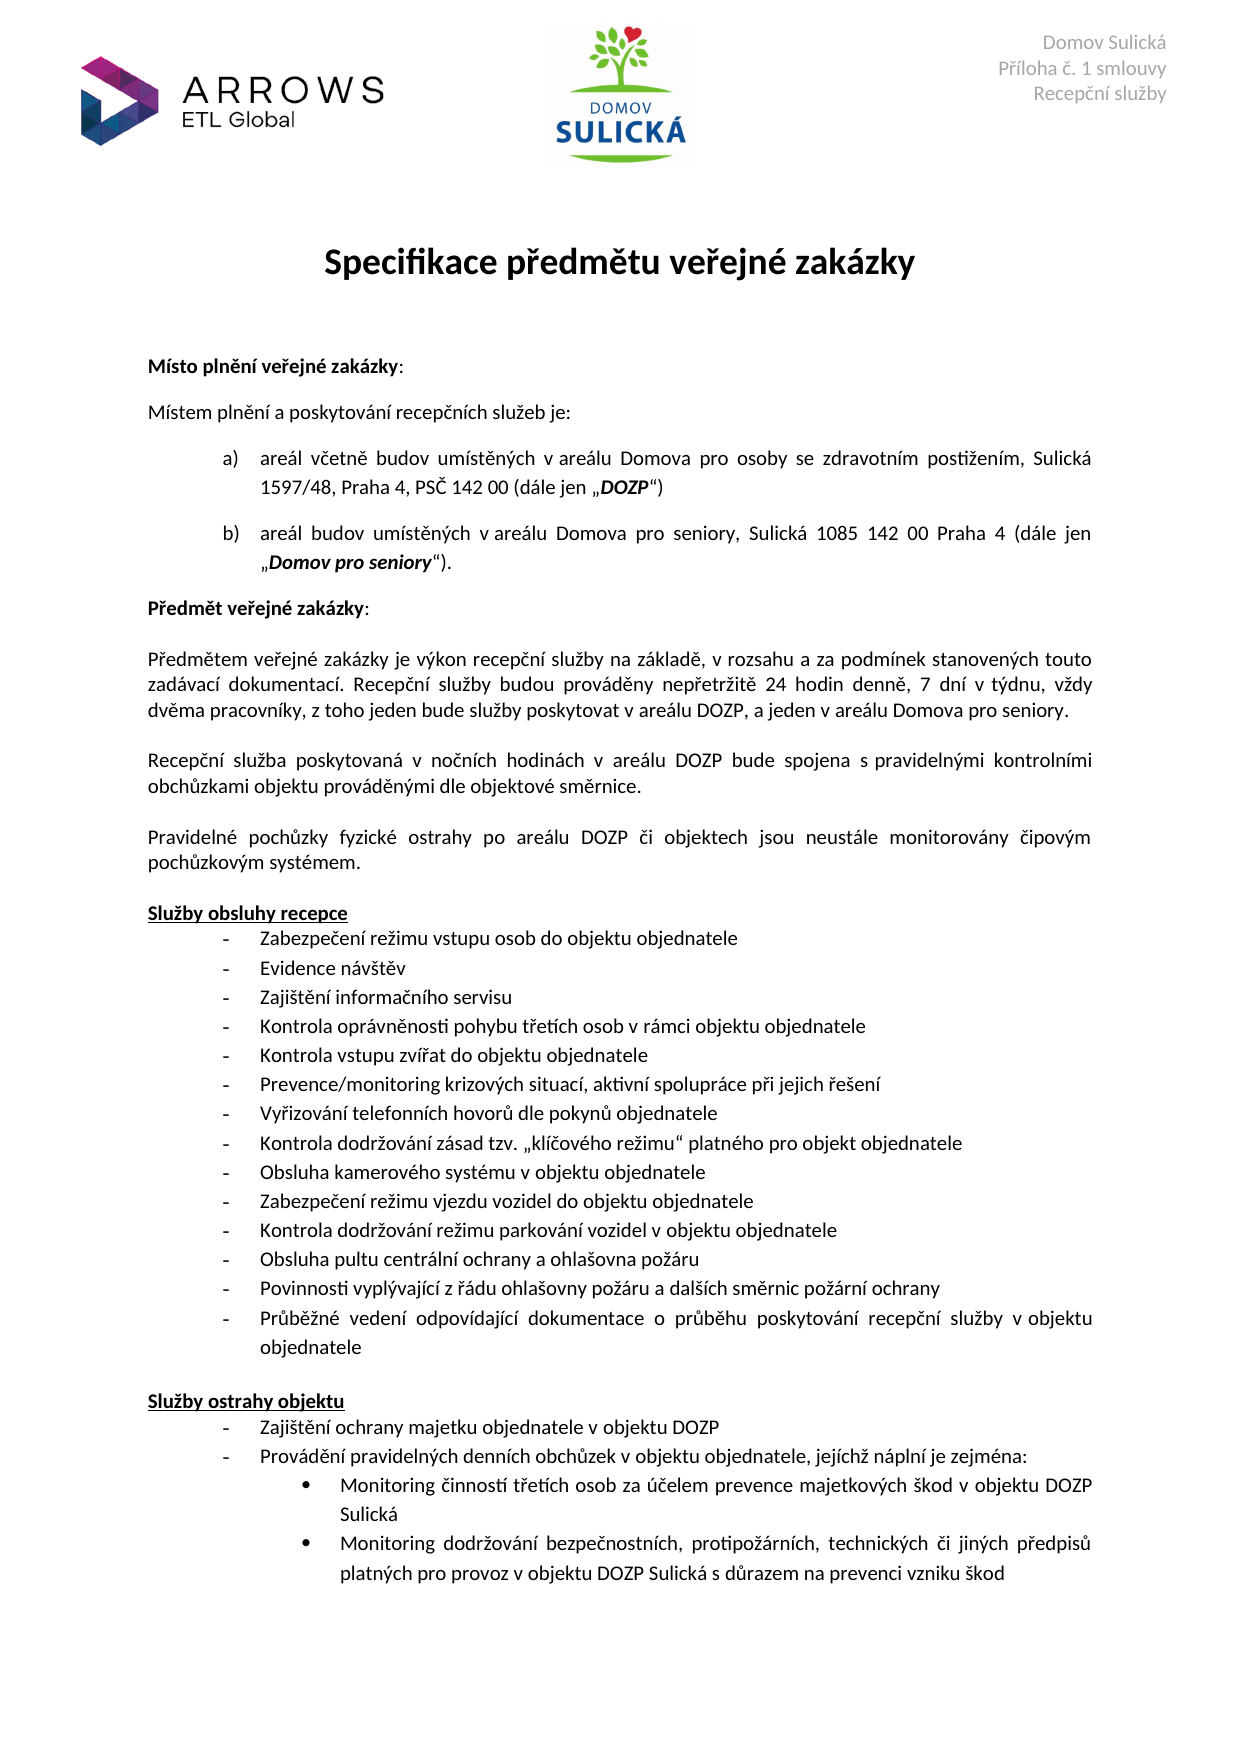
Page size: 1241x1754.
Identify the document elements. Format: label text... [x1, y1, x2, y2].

text Služby ostrahy objektu [148, 1388, 1092, 1414]
list Kontrola vstupu zvířat do objektu objednatele [222, 1042, 1092, 1068]
list Zajištění ochrany majetku objednatele v objektu DOZP [222, 1414, 1092, 1439]
list Kontrola oprávněnosti pohybu třetích osob v rámci objektu objednatele [222, 1013, 1092, 1038]
picture [548, 23, 693, 167]
list Zabezpečení režimu vjezdu vozidel do objektu objednatele [222, 1188, 1092, 1213]
list areál včetně budov umístěných v areálu Domova pro osoby se zdravotním postižením, Sulická 1597/48, Praha 4, PSČ 142 00 (dále jen „DOZP“) [222, 445, 1092, 500]
list Prevence/monitoring krizových situací, aktivní spolupráce při jejich řešení [222, 1071, 1092, 1097]
list Kontrola dodržování zásad tzv. „klíčového režimu“ platného pro objekt objednatele [222, 1130, 1092, 1155]
text Služby obsluhy recepce [148, 900, 1092, 926]
list Monitoring činností třetích osob za účelem prevence majetkových škod v objektu DOZP Sulická [302, 1472, 1092, 1527]
list areál budov umístěných v areálu Domova pro seniory, Sulická 1085 142 00 Praha 4 (dále jen „Domov pro seniory“). [222, 520, 1092, 575]
list Kontrola dodržování režimu parkování vozidel v objektu objednatele [222, 1217, 1092, 1243]
list Provádění pravidelných denních obchůzek v objektu objednatele, jejíchž náplní je zejména: [222, 1443, 1092, 1468]
text Recepční služba poskytovaná v nočních hodinách v areálu DOZP bude spojena s pravidelnými kontrolními obchůzkami objektu prováděnými dle objektové směrnice. [148, 748, 1092, 798]
text Místo plnění veřejné zakázky: [148, 353, 1092, 379]
list Obsluha kamerového systému v objektu objednatele [222, 1159, 1092, 1184]
list Průběžné vedení odpovídající dokumentace o průběhu poskytování recepční služby v objektu objednatele [222, 1305, 1092, 1359]
list Povinnosti vyplývající z řádu ohlašovny požáru a dalších směrnic požární ochrany [222, 1276, 1092, 1301]
text Specifikace předmětu veřejné zakázky [148, 238, 1092, 284]
text Pravidelné pochůzky fyzické ostrahy po areálu DOZP či objektech jsou neustále monitorovány čipovým pochůzkovým systémem. [148, 824, 1092, 875]
list Obsluha pultu centrální ochrany a ohlašovna požáru [222, 1246, 1092, 1272]
list Zajištění informačního servisu [222, 984, 1092, 1009]
text Místem plnění a poskytování recepčních služeb je: [148, 399, 1092, 425]
list Evidence návštěv [222, 955, 1092, 980]
list Vyřizování telefonních hovorů dle pokynů objednatele [222, 1101, 1092, 1126]
list Monitoring dodržování bezpečnostních, protipožárních, technických či jiných předpisů platných pro provoz v objektu DOZP Sulická s důrazem na prevenci vzniku škod [302, 1531, 1092, 1585]
picture [74, 44, 398, 155]
text Předmětem veřejné zakázky je výkon recepční služby na základě, v rozsahu a za podmínek stanovených touto zadávací dokumentací. Recepční služby budou prováděny nepřetržitě 24 hodin denně, 7 dní v týdnu, vždy dvěma pracovníky, z toho jeden bude služby poskytovat v areálu DOZP, a jeden v areálu Domova pro seniory. [148, 646, 1092, 722]
text Předmět veřejné zakázky: [148, 595, 1092, 621]
list Zabezpečení režimu vstupu osob do objektu objednatele [222, 926, 1092, 951]
